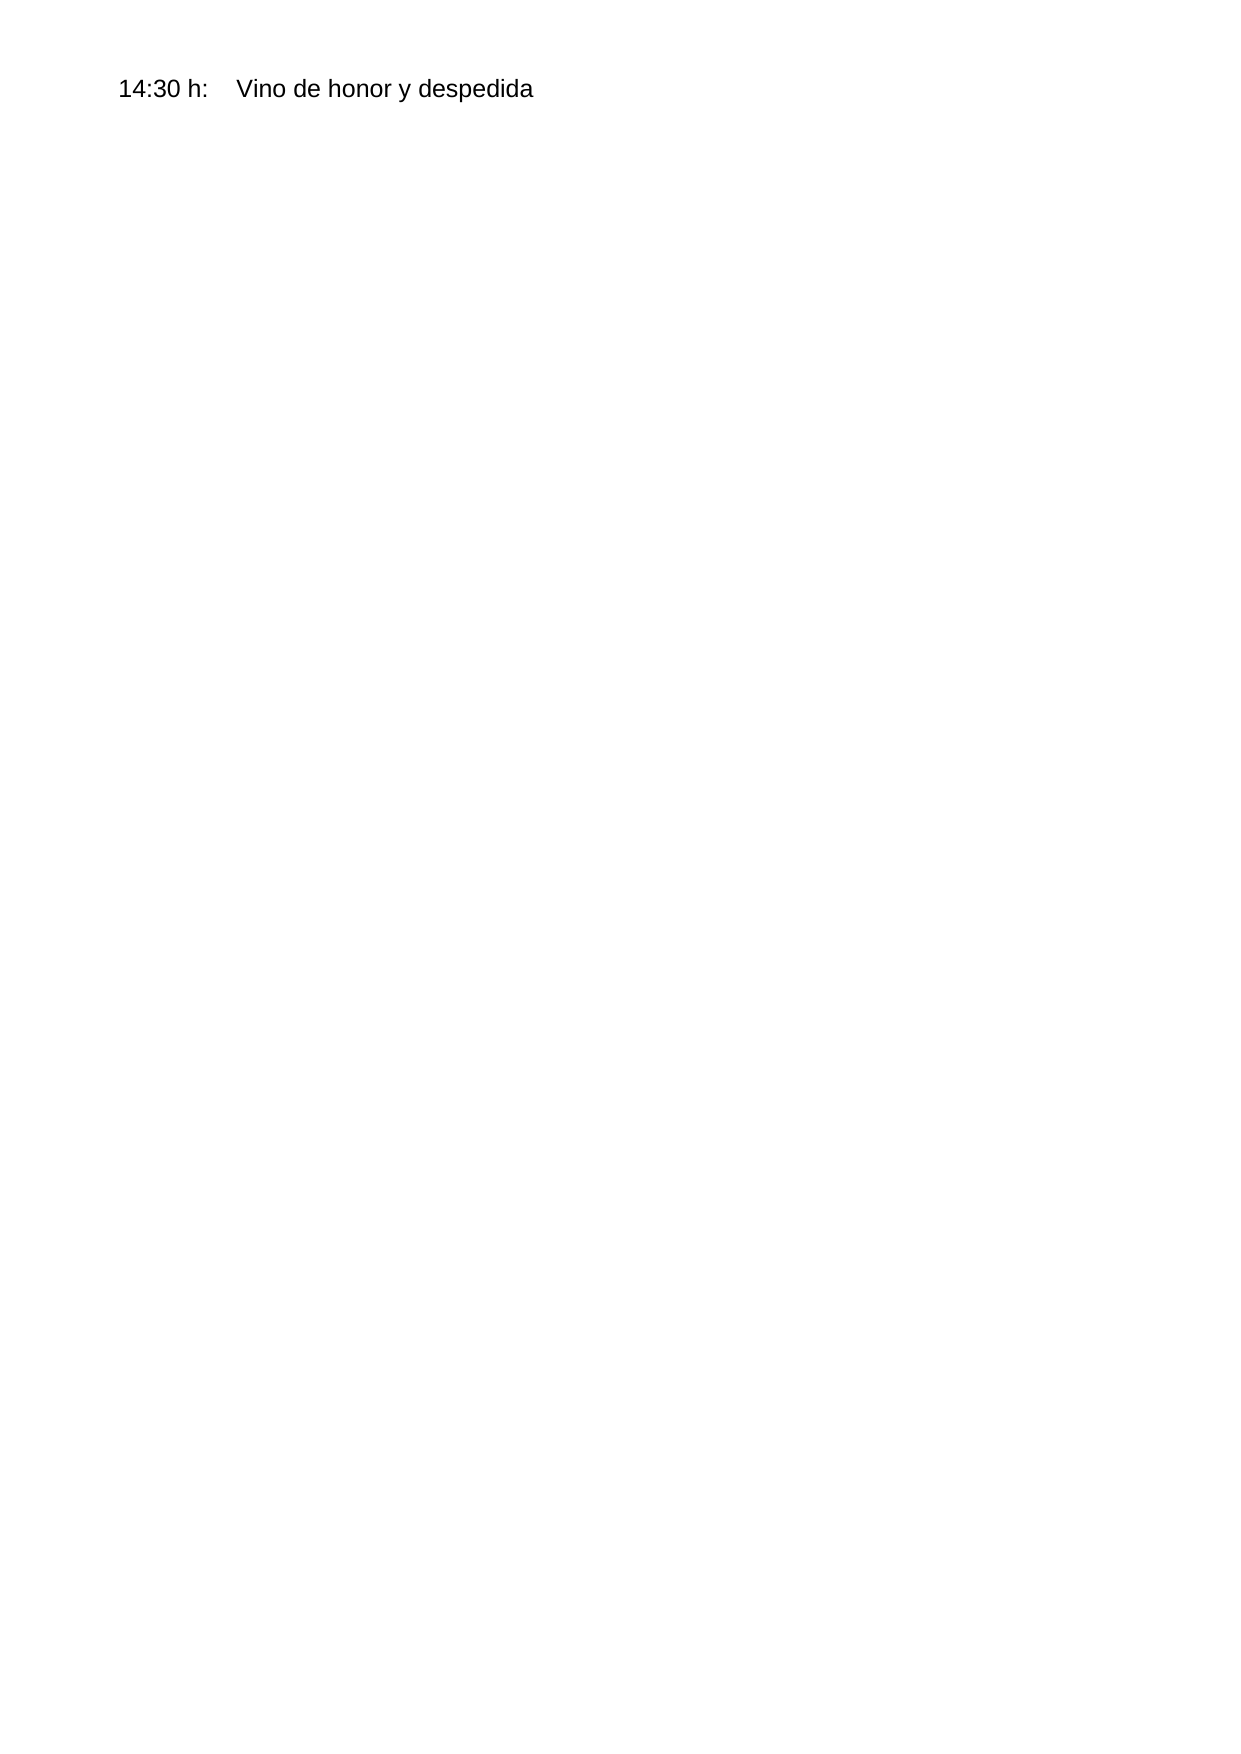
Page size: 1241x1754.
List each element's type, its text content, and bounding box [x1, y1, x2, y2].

text 14:30 h: Vino de honor y despedida [118, 74, 1107, 103]
